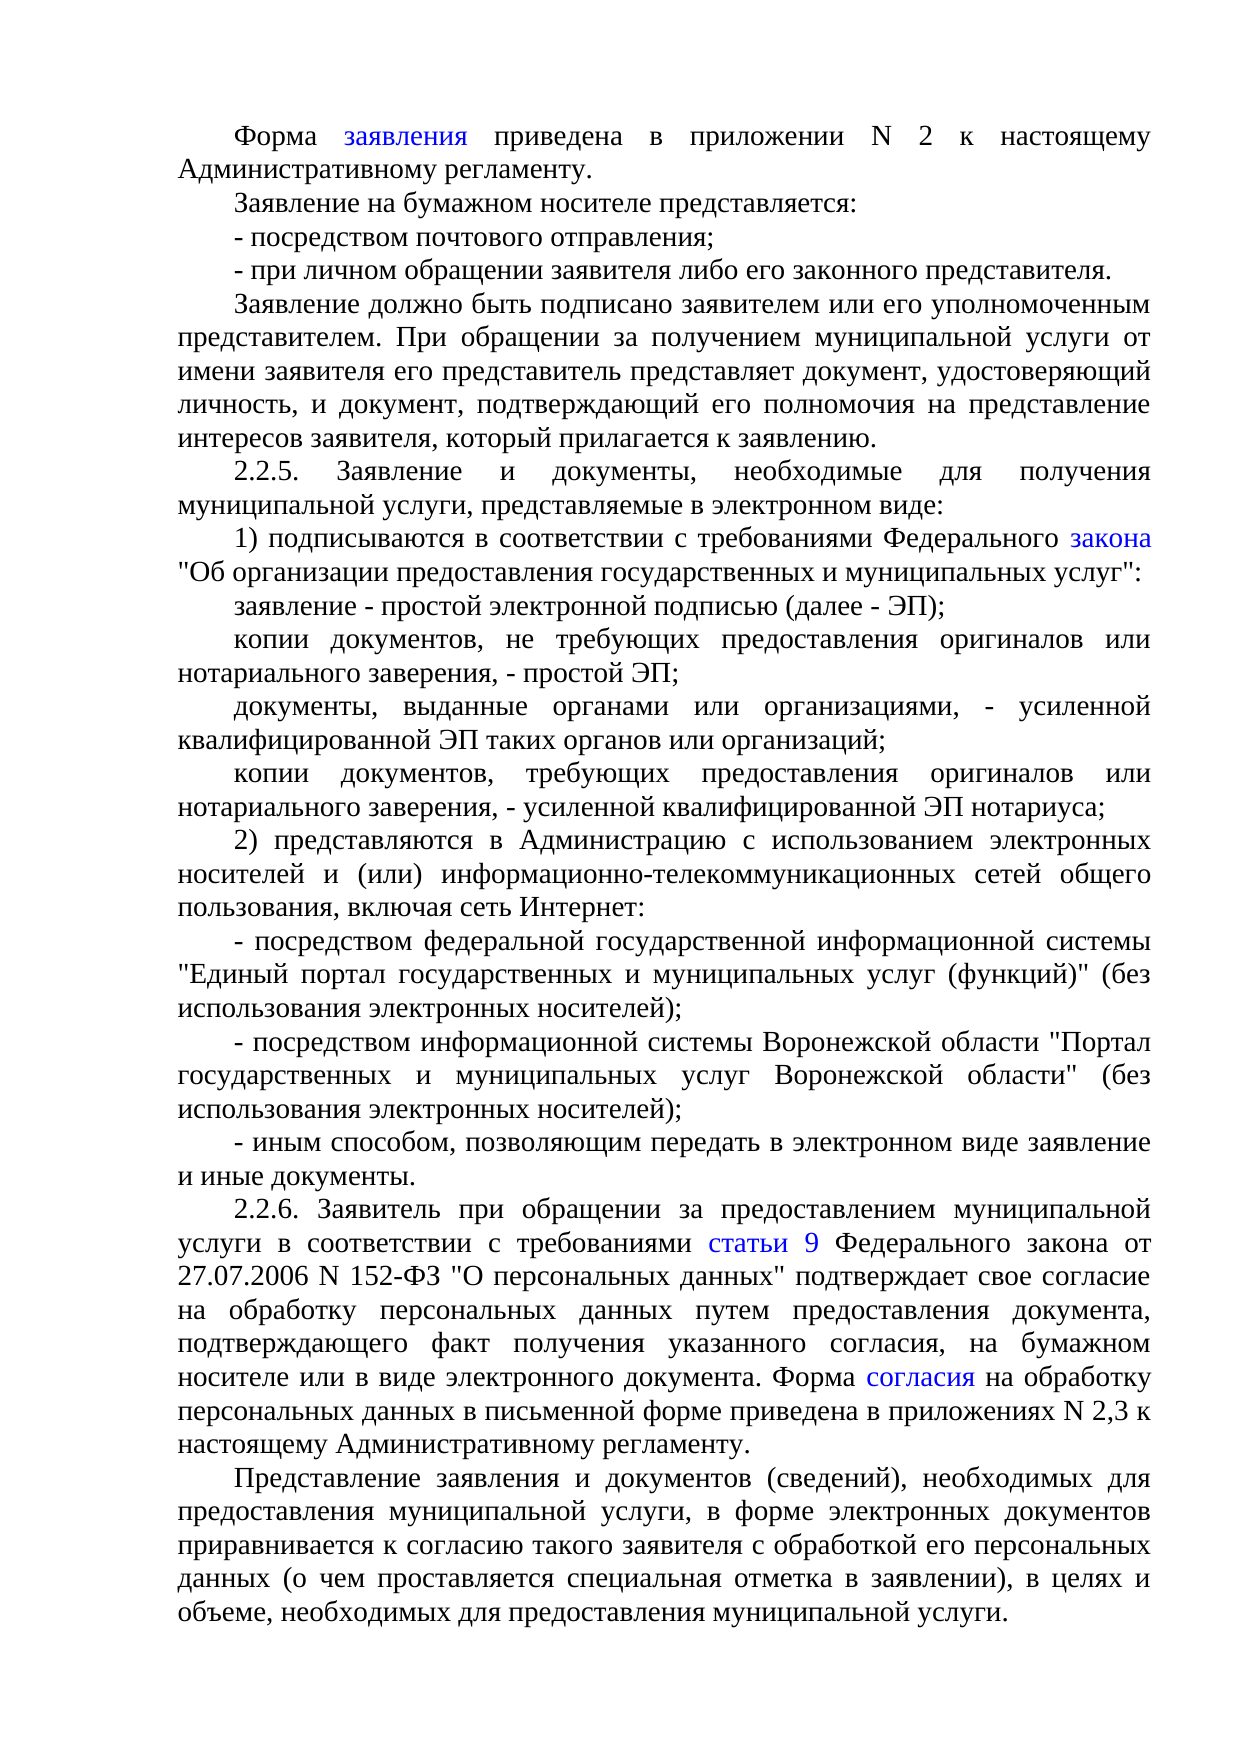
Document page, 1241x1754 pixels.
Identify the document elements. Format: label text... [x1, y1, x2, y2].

text документы, выданные органами или организациями, - усиленной квалифицированной ЭП таких органов или организаций; [177, 688, 1152, 755]
text Представление заявления и документов (сведений), необходимых для предоставления муниципальной услуги, в форме электронных документов приравнивается к согласию такого заявителя с обработкой его персональных данных (о чем проставляется специальная отметка в заявлении), в целях и объеме, необходимых для предоставления муниципальной услуги. [177, 1460, 1152, 1627]
text Форма заявления приведена в приложении N 2 к настоящему Административному регламенту. [177, 118, 1152, 185]
text заявление - простой электронной подписью (далее - ЭП); [177, 588, 1152, 621]
text - посредством федеральной государственной информационной системы "Единый портал государственных и муниципальных услуг (функций)" (без использования электронных носителей); [177, 923, 1152, 1024]
text 1) подписываются в соответствии с требованиями Федерального закона "Об организации предоставления государственных и муниципальных услуг": [177, 521, 1152, 588]
text - иным способом, позволяющим передать в электронном виде заявление и иные документы. [177, 1124, 1152, 1191]
text Заявление на бумажном носителе представляется: [177, 185, 1152, 219]
text копии документов, не требующих предоставления оригиналов или нотариального заверения, - простой ЭП; [177, 621, 1152, 688]
text - посредством почтового отправления; [177, 219, 1152, 252]
text - при личном обращении заявителя либо его законного представителя. [177, 252, 1152, 286]
text - посредством информационной системы Воронежской области "Портал государственных и муниципальных услуг Воронежской области" (без использования электронных носителей); [177, 1024, 1152, 1124]
text 2.2.6. Заявитель при обращении за предоставлением муниципальной услуги в соответствии с требованиями статьи 9 Федерального закона от 27.07.2006 N 152-ФЗ "О персональных данных" подтверждает свое согласие на обработку персональных данных путем предоставления документа, подтверждающего факт получения указанного согласия, на бумажном носителе или в виде электронного документа. Форма согласия на обработку персональных данных в письменной форме приведена в приложениях N 2,3 к настоящему Административному регламенту. [177, 1191, 1152, 1460]
text копии документов, требующих предоставления оригиналов или нотариального заверения, - усиленной квалифицированной ЭП нотариуса; [177, 755, 1152, 822]
text 2) представляются в Администрацию с использованием электронных носителей и (или) информационно-телекоммуникационных сетей общего пользования, включая сеть Интернет: [177, 822, 1152, 923]
text Заявление должно быть подписано заявителем или его уполномоченным представителем. При обращении за получением муниципальной услуги от имени заявителя его представитель представляет документ, удостоверяющий личность, и документ, подтверждающий его полномочия на представление интересов заявителя, который прилагается к заявлению. [177, 286, 1152, 453]
text 2.2.5. Заявление и документы, необходимые для получения муниципальной услуги, представляемые в электронном виде: [177, 453, 1152, 521]
